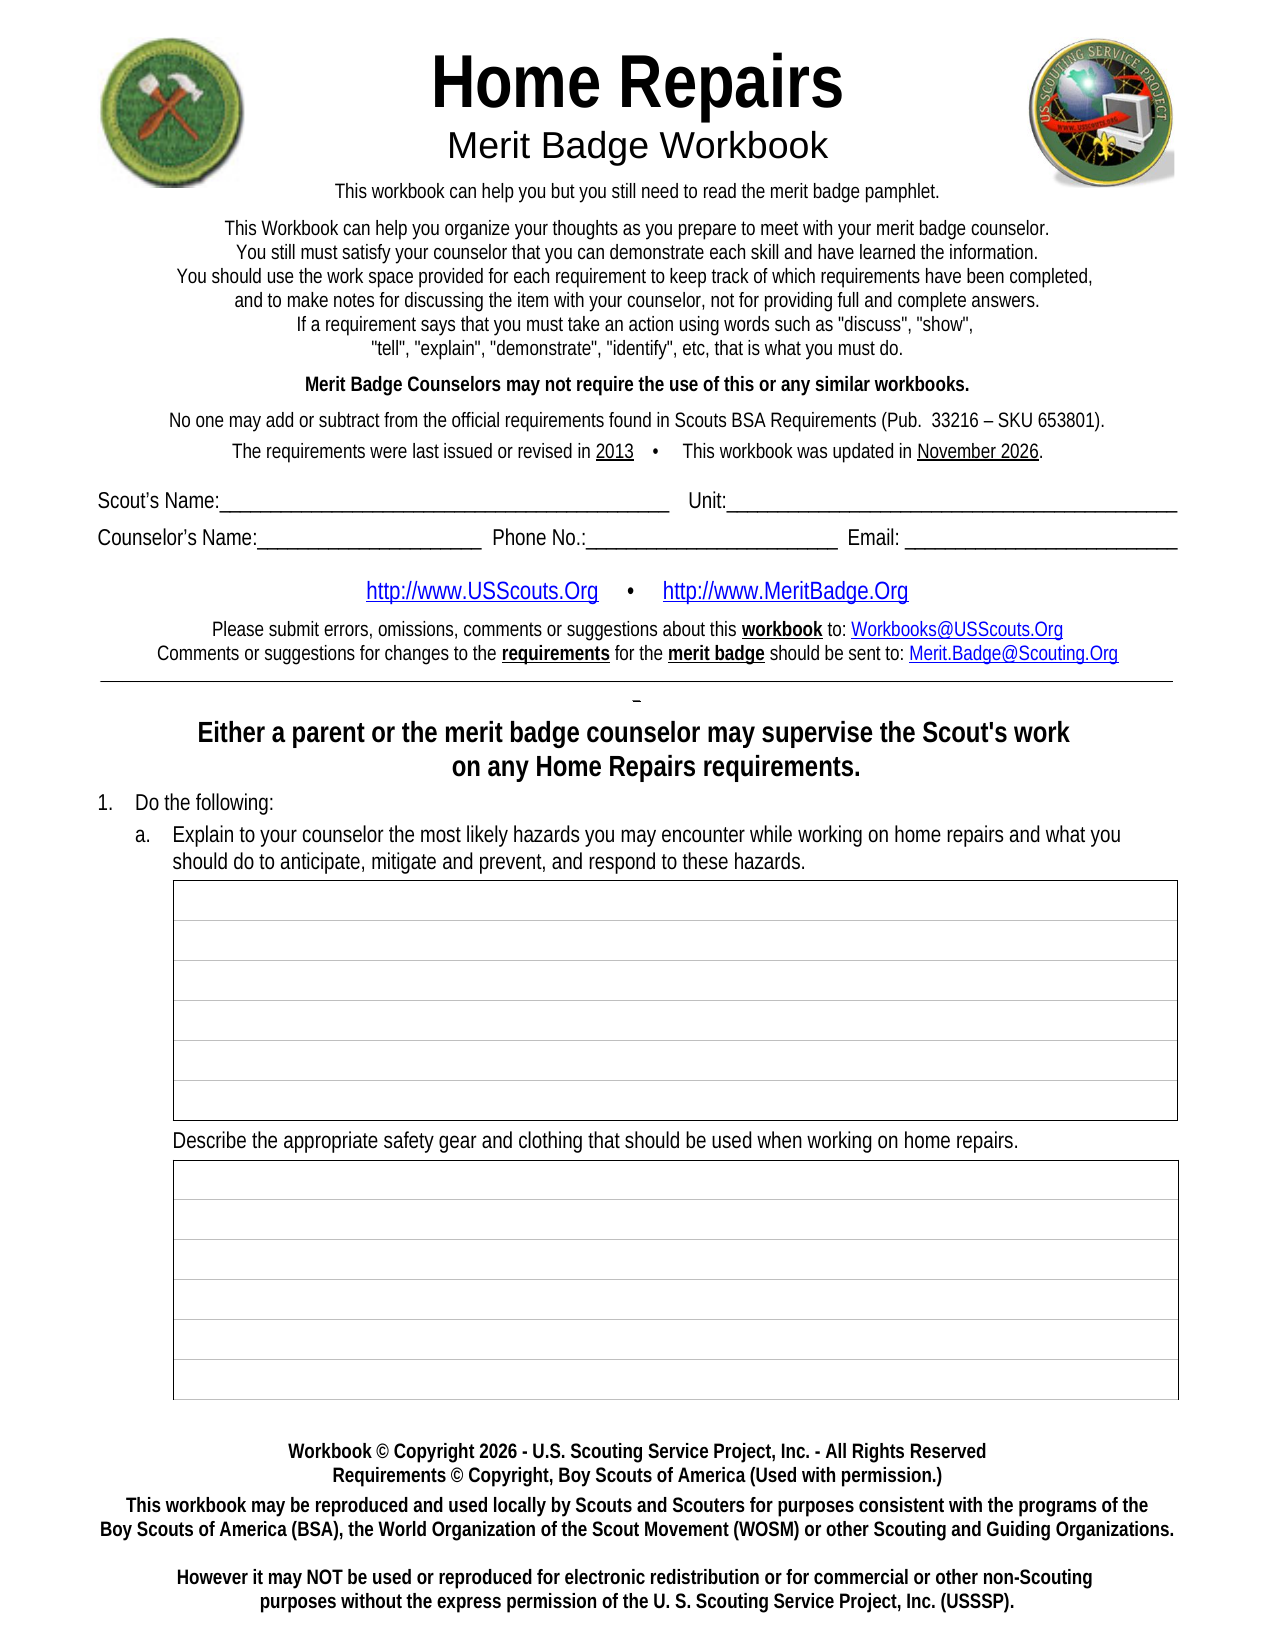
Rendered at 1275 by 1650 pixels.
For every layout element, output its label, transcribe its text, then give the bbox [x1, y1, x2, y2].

table_cell [174, 1001, 1177, 1040]
text 1. Do the following: [97, 789, 1177, 815]
picture [1027, 37, 1175, 188]
table_header [174, 881, 1177, 920]
table_cell [174, 1240, 1178, 1279]
text Describe the appropriate safety gear and clothing that should be used when working on home repairs. [135, 1127, 1177, 1153]
table_cell [174, 1041, 1177, 1080]
text Comments or suggestions for changes to the requirements for the merit badge should be sent to: Merit.Badge@Scouting.Org [97, 641, 1177, 665]
table_cell [174, 1081, 1177, 1119]
text ______________________________________________________________________________________________________________________________________________ [97, 665, 1177, 703]
text http://www.USScouts.Org • http://www.MeritBadge.Org [97, 576, 1177, 604]
table_cell [174, 1200, 1178, 1239]
text Either a parent or the merit badge counselor may supervise the Scout's work on any Home Repairs requirements. [97, 716, 1177, 782]
table_cell [174, 961, 1177, 1000]
picture [97, 37, 245, 188]
table_header [174, 1161, 1178, 1199]
table_cell [174, 1320, 1178, 1359]
text Please submit errors, omissions, comments or suggestions about this workbook to: Workbooks@USScouts.Org [97, 617, 1177, 641]
table_cell [174, 921, 1177, 960]
table_cell [174, 1280, 1178, 1319]
table_cell [174, 1360, 1178, 1399]
text a. Explain to your counselor the most likely hazards you may encounter while working on home repairs and what you should do to anticipate, mitigate and prevent, and respond to these hazards. [135, 821, 1177, 874]
